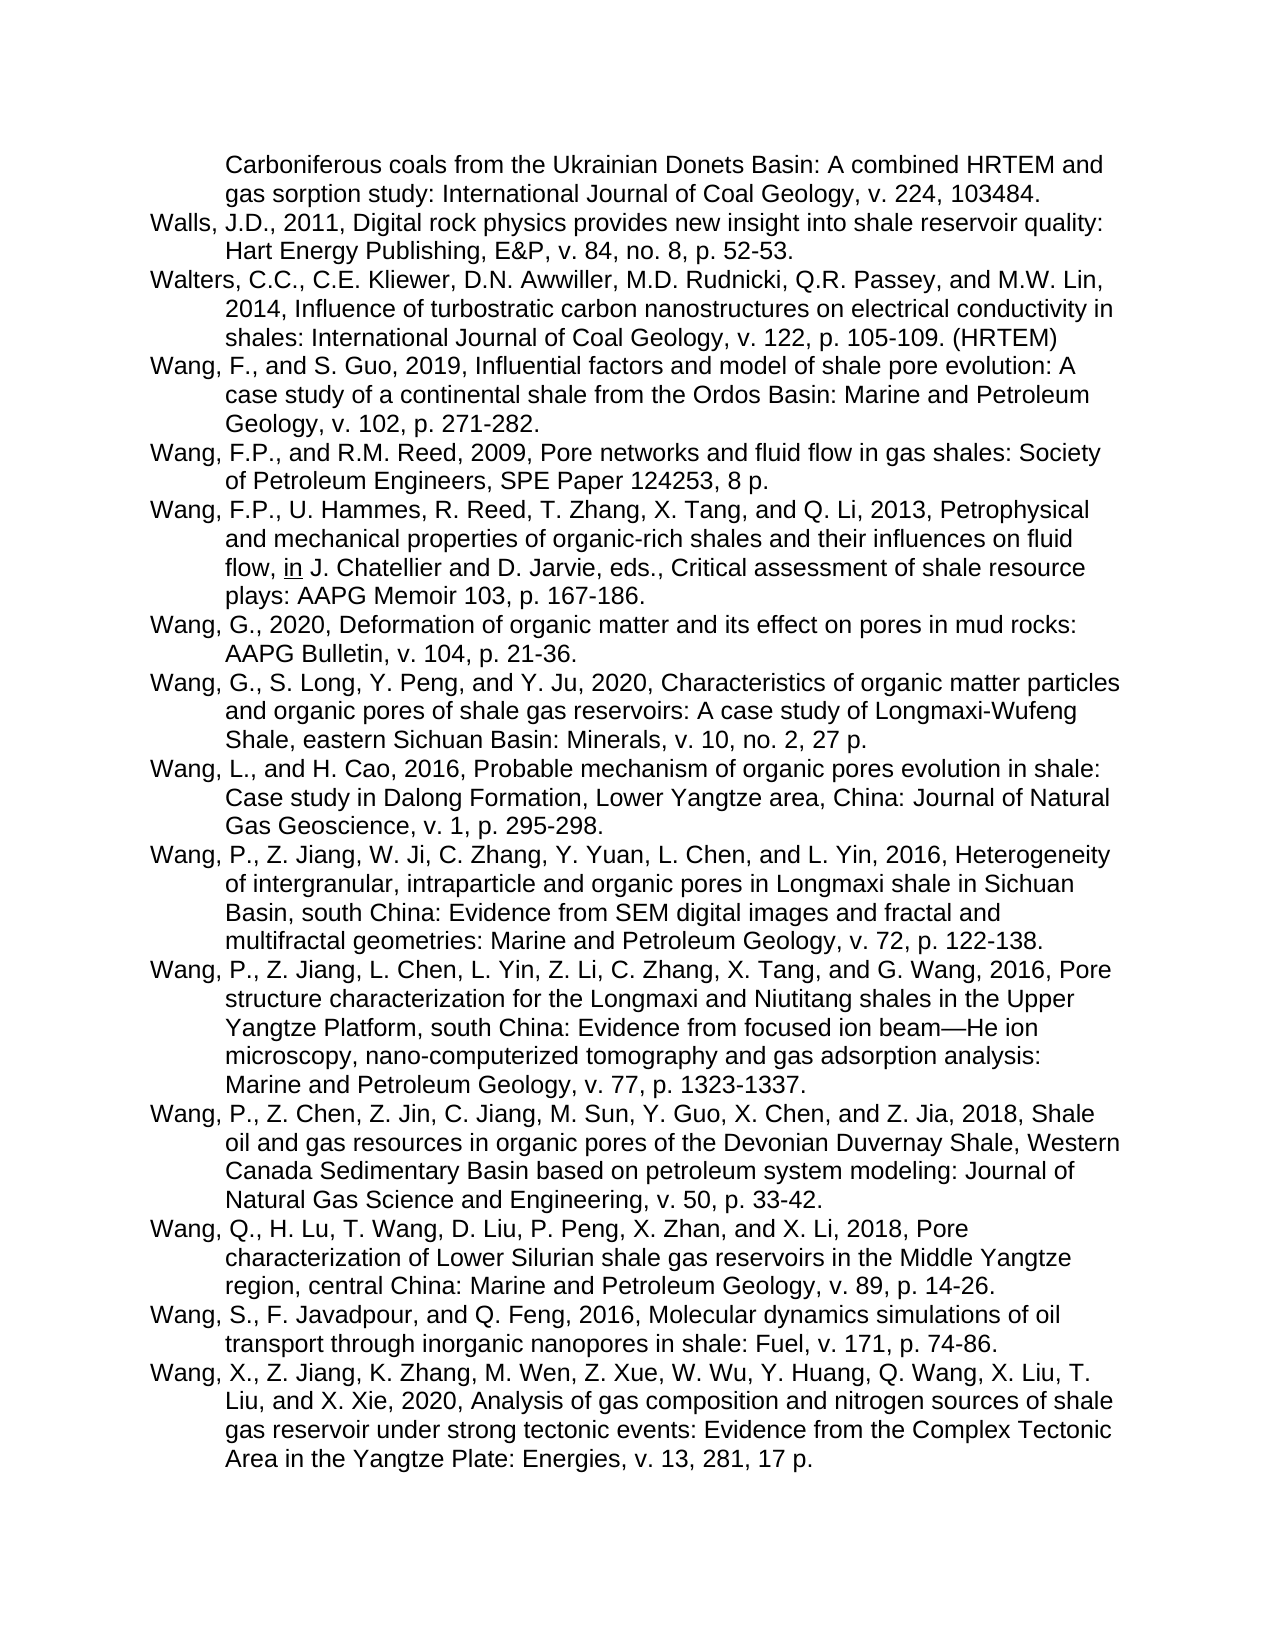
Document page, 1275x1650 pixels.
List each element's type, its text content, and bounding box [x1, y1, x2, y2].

text Wang, Q., H. Lu, T. Wang, D. Liu, P. Peng, X. Zhan, and X. Li, 2018, Pore characterization of Lower Silurian shale gas reservoirs in the Middle Yangtze region, central China: Marine and Petroleum Geology, v. 89, p. 14-26. [150, 1214, 1125, 1300]
text Walls, J.D., 2011, Digital rock physics provides new insight into shale reservoir quality: Hart Energy Publishing, E&P, v. 84, no. 8, p. 52-53. [150, 207, 1125, 265]
text Walters, C.C., C.E. Kliewer, D.N. Awwiller, M.D. Rudnicki, Q.R. Passey, and M.W. Lin, 2014, Influence of turbostratic carbon nanostructures on electrical conductivity in shales: International Journal of Coal Geology, v. 122, p. 105-109. (HRTEM) [150, 265, 1125, 351]
text Wang, X., Z. Jiang, K. Zhang, M. Wen, Z. Xue, W. Wu, Y. Huang, Q. Wang, X. Liu, T. Liu, and X. Xie, 2020, Analysis of gas composition and nitrogen sources of shale gas reservoir under strong tectonic events: Evidence from the Complex Tectonic Area in the Yangtze Plate: Energies, v. 13, 281, 17 p. [150, 1357, 1125, 1472]
text Wang, F.P., and R.M. Reed, 2009, Pore networks and fluid flow in gas shales: Society of Petroleum Engineers, SPE Paper 124253, 8 p. [150, 437, 1125, 495]
text Wang, P., Z. Chen, Z. Jin, C. Jiang, M. Sun, Y. Guo, X. Chen, and Z. Jia, 2018, Shale oil and gas resources in organic pores of the Devonian Duvernay Shale, Western Canada Sedimentary Basin based on petroleum system modeling: Journal of Natural Gas Science and Engineering, v. 50, p. 33-42. [150, 1099, 1125, 1214]
text Wang, G., S. Long, Y. Peng, and Y. Ju, 2020, Characteristics of organic matter particles and organic pores of shale gas reservoirs: A case study of Longmaxi-Wufeng Shale, eastern Sichuan Basin: Minerals, v. 10, no. 2, 27 p. [150, 667, 1125, 754]
text Wang, F., and S. Guo, 2019, Influential factors and model of shale pore evolution: A case study of a continental shale from the Ordos Basin: Marine and Petroleum Geology, v. 102, p. 271-282. [150, 351, 1125, 437]
text Wang, S., F. Javadpour, and Q. Feng, 2016, Molecular dynamics simulations of oil transport through inorganic nanopores in shale: Fuel, v. 171, p. 74-86. [150, 1300, 1125, 1357]
text Wang, L., and H. Cao, 2016, Probable mechanism of organic pores evolution in shale: Case study in Dalong Formation, Lower Yangtze area, China: Journal of Natural Gas Geoscience, v. 1, p. 295-298. [150, 754, 1125, 840]
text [150, 150, 1125, 207]
text Wang, F.P., U. Hammes, R. Reed, T. Zhang, X. Tang, and Q. Li, 2013, Petrophysical and mechanical properties of organic-rich shales and their influences on fluid flow, in J. Chatellier and D. Jarvie, eds., Critical assessment of shale resource plays: AAPG Memoir 103, p. 167-186. [150, 495, 1125, 610]
text Wang, P., Z. Jiang, W. Ji, C. Zhang, Y. Yuan, L. Chen, and L. Yin, 2016, Heterogeneity of intergranular, intraparticle and organic pores in Longmaxi shale in Sichuan Basin, south China: Evidence from SEM digital images and fractal and multifractal geometries: Marine and Petroleum Geology, v. 72, p. 122-138. [150, 840, 1125, 955]
text Wang, P., Z. Jiang, L. Chen, L. Yin, Z. Li, C. Zhang, X. Tang, and G. Wang, 2016, Pore structure characterization for the Longmaxi and Niutitang shales in the Upper Yangtze Platform, south China: Evidence from focused ion beam—He ion microscopy, nano-computerized tomography and gas adsorption analysis: Marine and Petroleum Geology, v. 77, p. 1323-1337. [150, 955, 1125, 1099]
text Wang, G., 2020, Deformation of organic matter and its effect on pores in mud rocks: AAPG Bulletin, v. 104, p. 21-36. [150, 610, 1125, 667]
